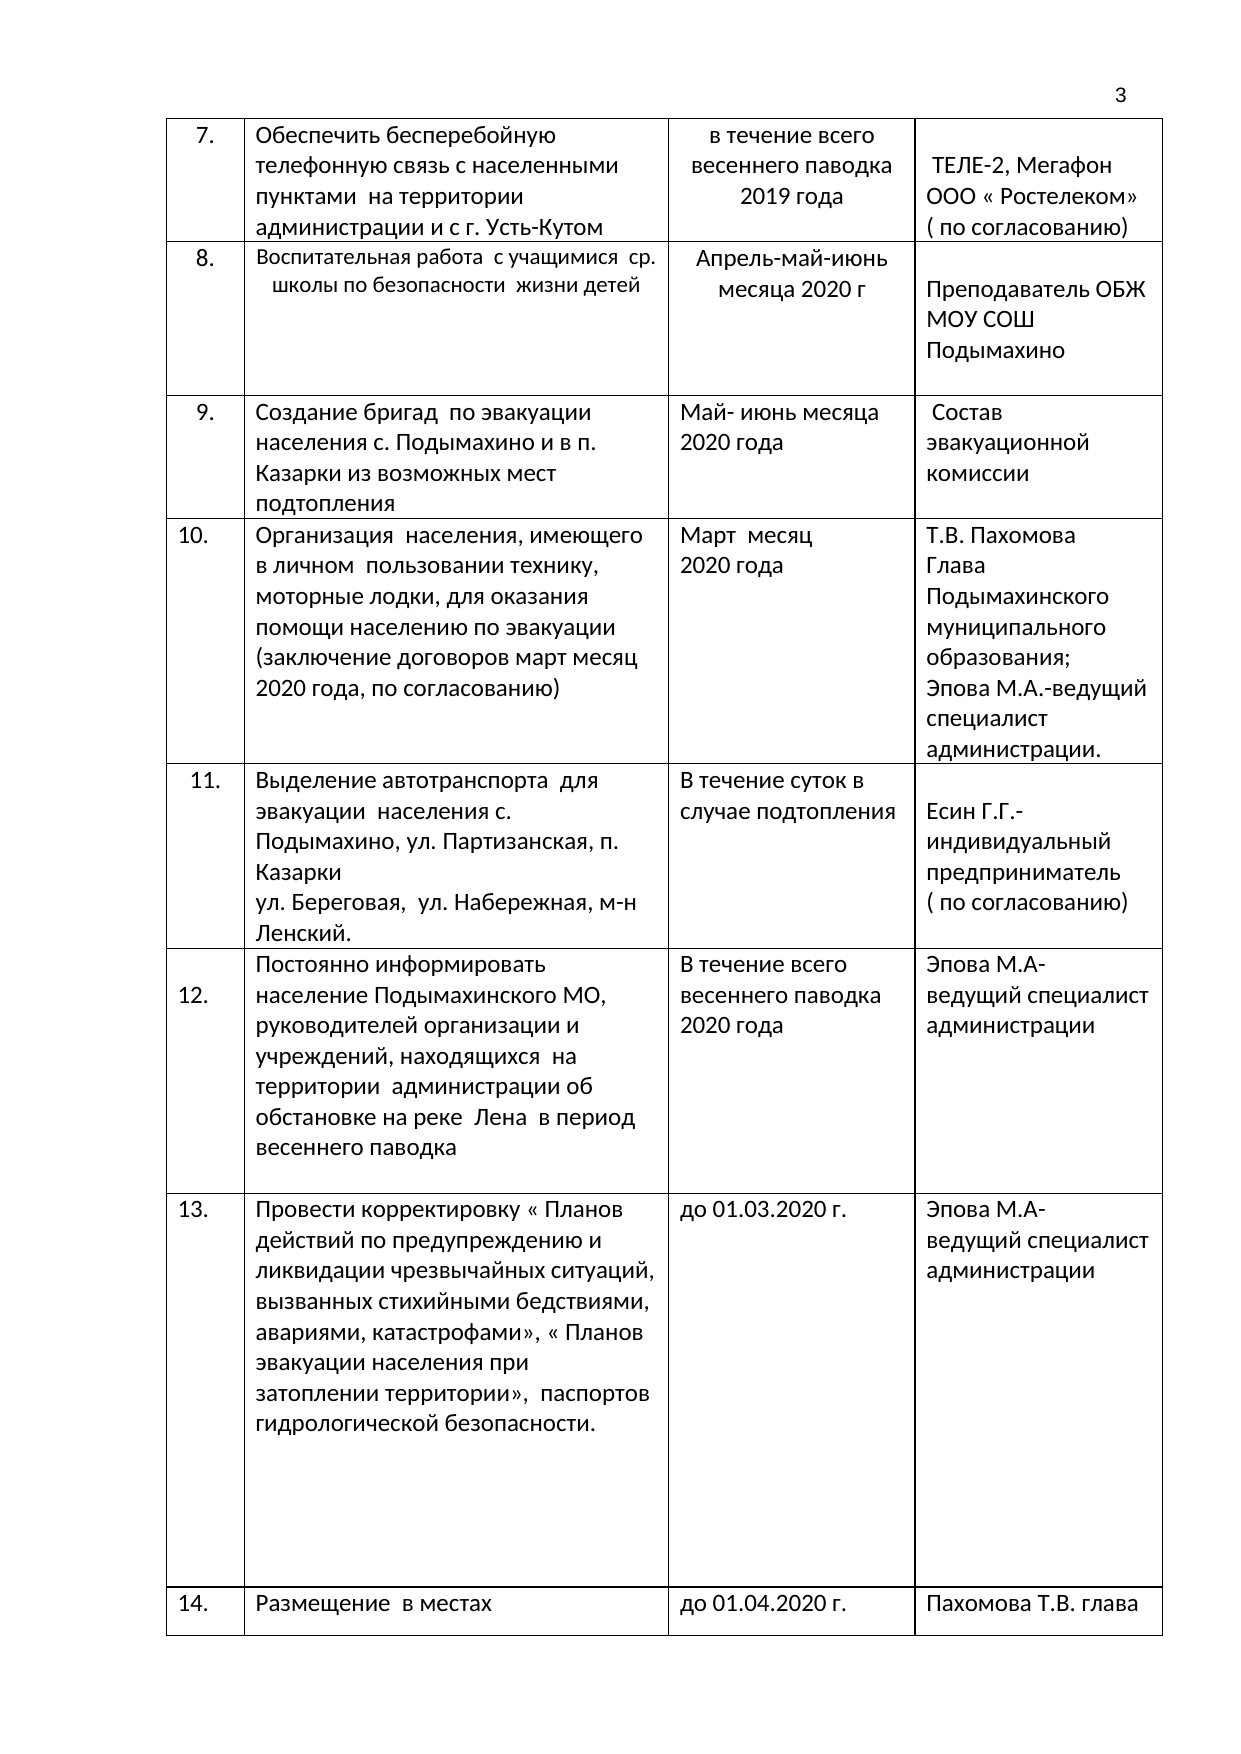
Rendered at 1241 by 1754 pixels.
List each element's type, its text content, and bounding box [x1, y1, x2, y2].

table_cell 10. [167, 519, 244, 763]
table_cell Постоянно информировать население Подымахинского МО, руководителей организации и учреждений, находящихся на территории администрации об обстановке на реке Лена в период весеннего паводка [245, 949, 668, 1193]
table_cell Выделение автотранспорта для эвакуации населения с. Подымахино, ул. Партизанская, п. Казарки ул. Береговая, ул. Набережная, м-н Ленский. [245, 764, 668, 947]
table_cell Есин Г.Г.- индивидуальный предприниматель ( по согласованию) [916, 764, 1162, 947]
table_cell Создание бригад по эвакуации населения с. Подымахино и в п. Казарки из возможных мест подтопления [245, 396, 668, 518]
table_cell 12. [167, 949, 244, 1193]
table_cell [916, 1588, 1162, 1635]
table_cell 11. [167, 764, 244, 947]
table_cell Март месяц 2020 года [669, 519, 914, 763]
table_cell 13. [167, 1194, 244, 1586]
table_cell Эпова М.А- ведущий специалист администрации [916, 1194, 1162, 1586]
table_cell 7. [167, 119, 244, 241]
table_cell 8. [167, 242, 244, 395]
table_cell в течение всего весеннего паводка 2019 года [669, 119, 914, 241]
table_cell Обеспечить бесперебойную телефонную связь с населенными пунктами на территории администрации и с г. Усть-Кутом [245, 119, 668, 241]
table_cell 9. [167, 396, 244, 518]
table_cell до 01.03.2020 г. [669, 1194, 914, 1586]
table_cell Эпова М.А- ведущий специалист администрации [916, 949, 1162, 1193]
table_cell Т.В. Пахомова Глава Подымахинского муниципального образования; Эпова М.А.-ведущий специалист администрации. [916, 519, 1162, 763]
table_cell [245, 1588, 668, 1635]
table_cell Май- июнь месяца 2020 года [669, 396, 914, 518]
table_cell Провести корректировку « Планов действий по предупреждению и ликвидации чрезвычайных ситуаций, вызванных стихийными бедствиями, авариями, катастрофами», « Планов эвакуации населения при затоплении территории», паспортов гидрологической безопасности. [245, 1194, 668, 1586]
table_cell Состав эвакуационной комиссии [916, 396, 1162, 518]
table_cell 14. [167, 1588, 244, 1635]
table_cell Апрель-май-июнь месяца 2020 г [669, 242, 914, 395]
table_cell Организация населения, имеющего в личном пользовании технику, моторные лодки, для оказания помощи населению по эвакуации (заключение договоров март месяц 2020 года, по согласованию) [245, 519, 668, 763]
table_cell В течение суток в случае подтопления [669, 764, 914, 947]
table_cell Воспитательная работа с учащимися ср. школы по безопасности жизни детей [245, 242, 668, 395]
table_cell ТЕЛЕ-2, Мегафон ООО « Ростелеком» ( по согласованию) [916, 119, 1162, 241]
table_cell Преподаватель ОБЖ МОУ СОШ Подымахино [916, 242, 1162, 395]
table_cell до 01.04.2020 г. [669, 1588, 914, 1635]
table_cell В течение всего весеннего паводка 2020 года [669, 949, 914, 1193]
